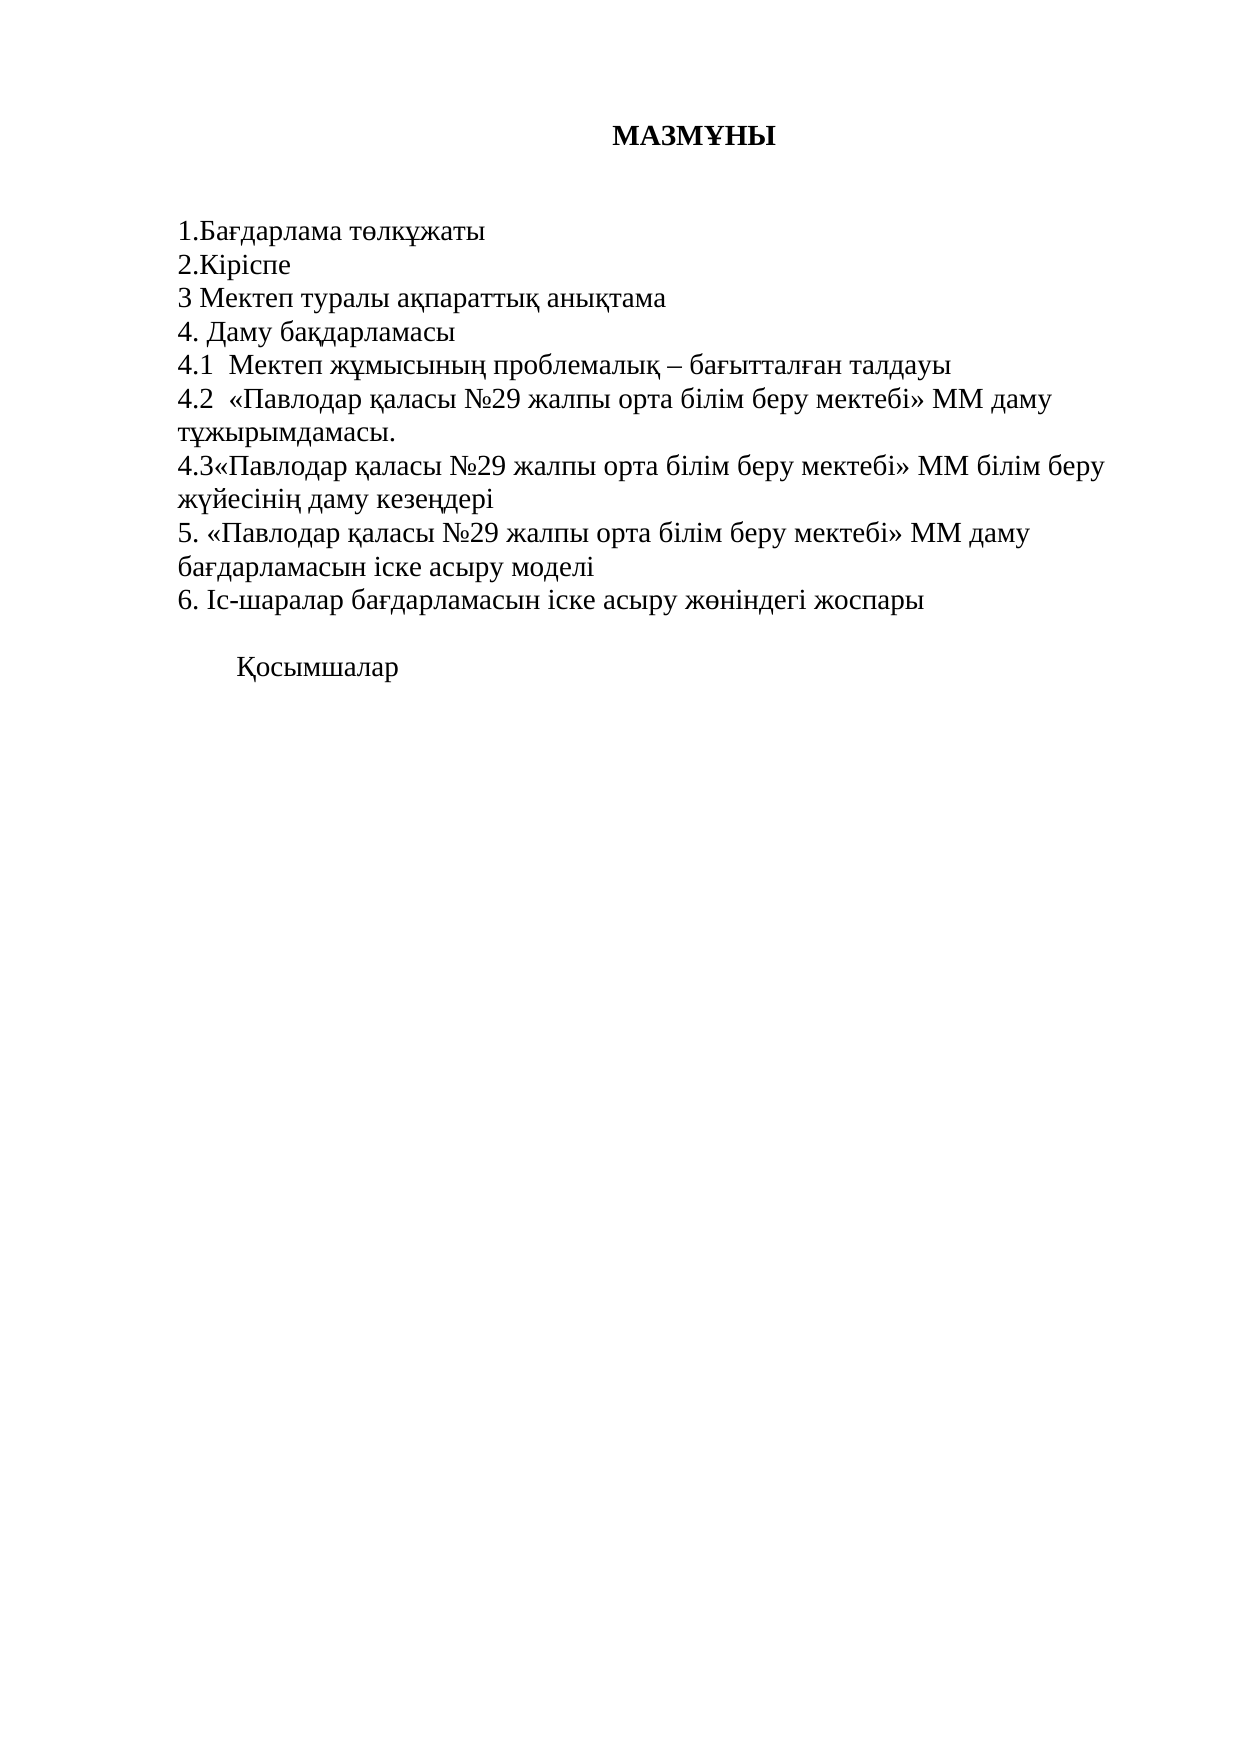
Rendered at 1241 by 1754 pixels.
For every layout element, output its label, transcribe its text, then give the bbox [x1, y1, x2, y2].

text 4.3«Павлодар қаласы №29 жалпы орта білім беру мектебі» ММ білім беру жүйесінің даму кезеңдері [177, 448, 1152, 515]
text 6. Іс-шаралар бағдарламасын іске асыру жөніндегі жоспары [177, 582, 1152, 616]
text 5. «Павлодар қаласы №29 жалпы орта білім беру мектебі» ММ даму бағдарламасын іске асыру моделі [177, 515, 1152, 582]
text 3 Мектеп туралы ақпараттық анықтама [177, 280, 1152, 314]
text Қосымшалар [177, 649, 1152, 683]
text 2.Кіріспе [177, 247, 1152, 280]
text 4.1 Мектеп жұмысының проблемалық – бағытталған талдауы [177, 347, 1152, 381]
text 1.Бағдарлама төлкұжаты [177, 213, 1152, 247]
text МАЗМҰНЫ [177, 118, 1152, 152]
text 4.2 «Павлодар қаласы №29 жалпы орта білім беру мектебі» ММ даму тұжырымдамасы. [177, 381, 1152, 448]
text 4. Даму бақдарламасы [177, 314, 1152, 347]
